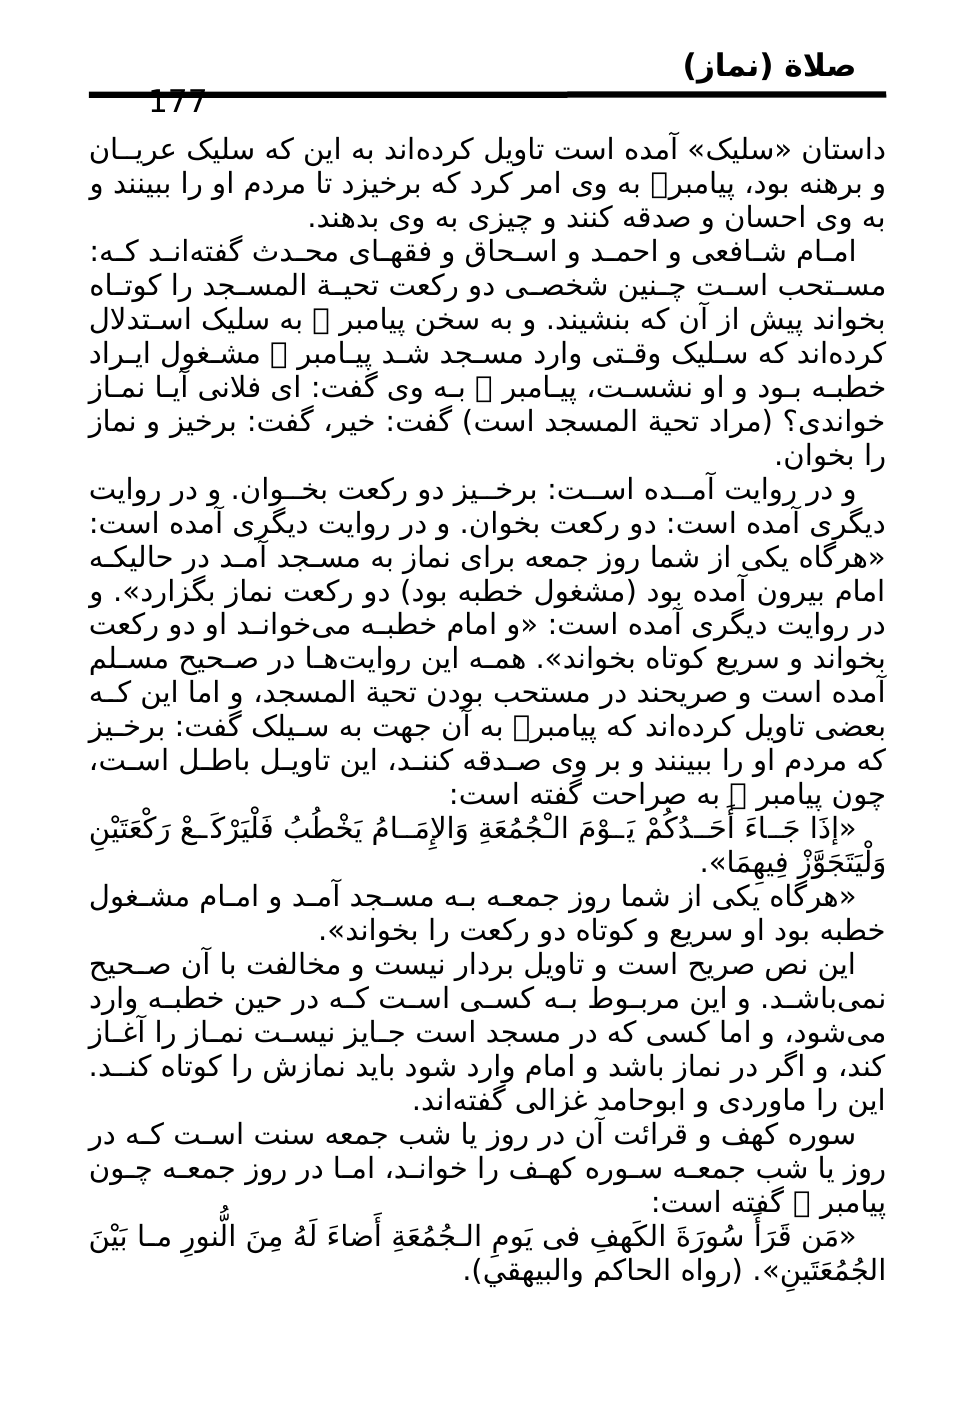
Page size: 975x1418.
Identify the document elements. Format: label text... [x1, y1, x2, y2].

text «هرگاه یکی از شما روز جمعه به مسجد آمد و امام مشغول خطبه بود او سریع و کوتاه دو رکعت را بخواند». [89, 879, 886, 947]
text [89, 132, 886, 234]
text امام شافعی و احمد و اسحاق و فقهای محدث گفته‌اند که: مستحب است چنین شخصی دو رکعت تحیة المسجد را کوتاه بخواند پیش از آن که بنشیند. و به سخن پیامبر به سلیک استدلال کرده‌اند که سلیک وقتی وارد مسجد شد پیامبر مشغول ایراد خطبه بود و او نشست، پیامبر به وی گفت: ای فلانی آیا نماز خواندی؟ (مراد تحیة المسجد است) گفت: خیر، گفت: برخیز و نماز را بخوان. [89, 234, 886, 472]
text «إذَا جَاءَ أَحَدُكُمْ يَوْمَ الـْجُمُعَةِ وَالإِمَامُ يَخْطُبُ فَلْيَرْكَعْ رَكْعَتَيْنِ وَلْيَتَجَوَّزْ فِيهِمَا». [89, 812, 886, 879]
text این نص صریح است و تاویل بردار نیست و مخالفت با آن صحيح نمی‌باشد. و این مربوط به کسی است که در حین خطبه وارد می‌شود، و اما کسی که در مسجد است جایز نیست نماز را آغاز کند، و اگر در نماز باشد و امام وارد شود باید نمازش را کوتاه کند. این را ماوردی و ابوحامد غزالی گفته‌اند. [89, 947, 886, 1117]
text سوره کهف و قرائت آن در روز یا شب جمعه سنت است که در روز یا شب جمعه سوره کهف را خواند، اما در روز جمعه چون پیامبر گفته است: [89, 1117, 886, 1219]
text و در روایت آمده است: برخیز دو رکعت بخوان. و در روایت دیگری آمده است: دو رکعت بخوان. و در روایت دیگری آمده است: «هرگاه یکی از شما روز جمعه برای نماز به مسجد آمد در حالیکه امام بیرون آمده بود (مشغول خطبه بود) دو رکعت نماز بگزارد». و در روایت دیگری آمده است: «و امام خطبه می‌خواند او دو رکعت بخواند و سریع کوتاه بخواند». همه این روایت‌ها در صحيح مسلم آمده است و صریحند در مستحب بودن تحیة المسجد، و اما این که بعضی تاویل کرده‌اند که پیامبر به آن جهت به سیلک گفت: برخیز که مردم او را ببینند و بر وی صدقه کنند، این تاویل باطل است، چون پیامبر به صراحت گفته است: [89, 472, 886, 812]
text «مَن قَرَأَ سُورَةَ الکَهفِ فی یَومِ الـجُمُعَةِ أَضاءَ لَهُ مِنَ الُّنورِ ما بَیْنَ الجُمُعَتَینِ». (رواه الحاکم والبيهقي). [89, 1219, 886, 1287]
